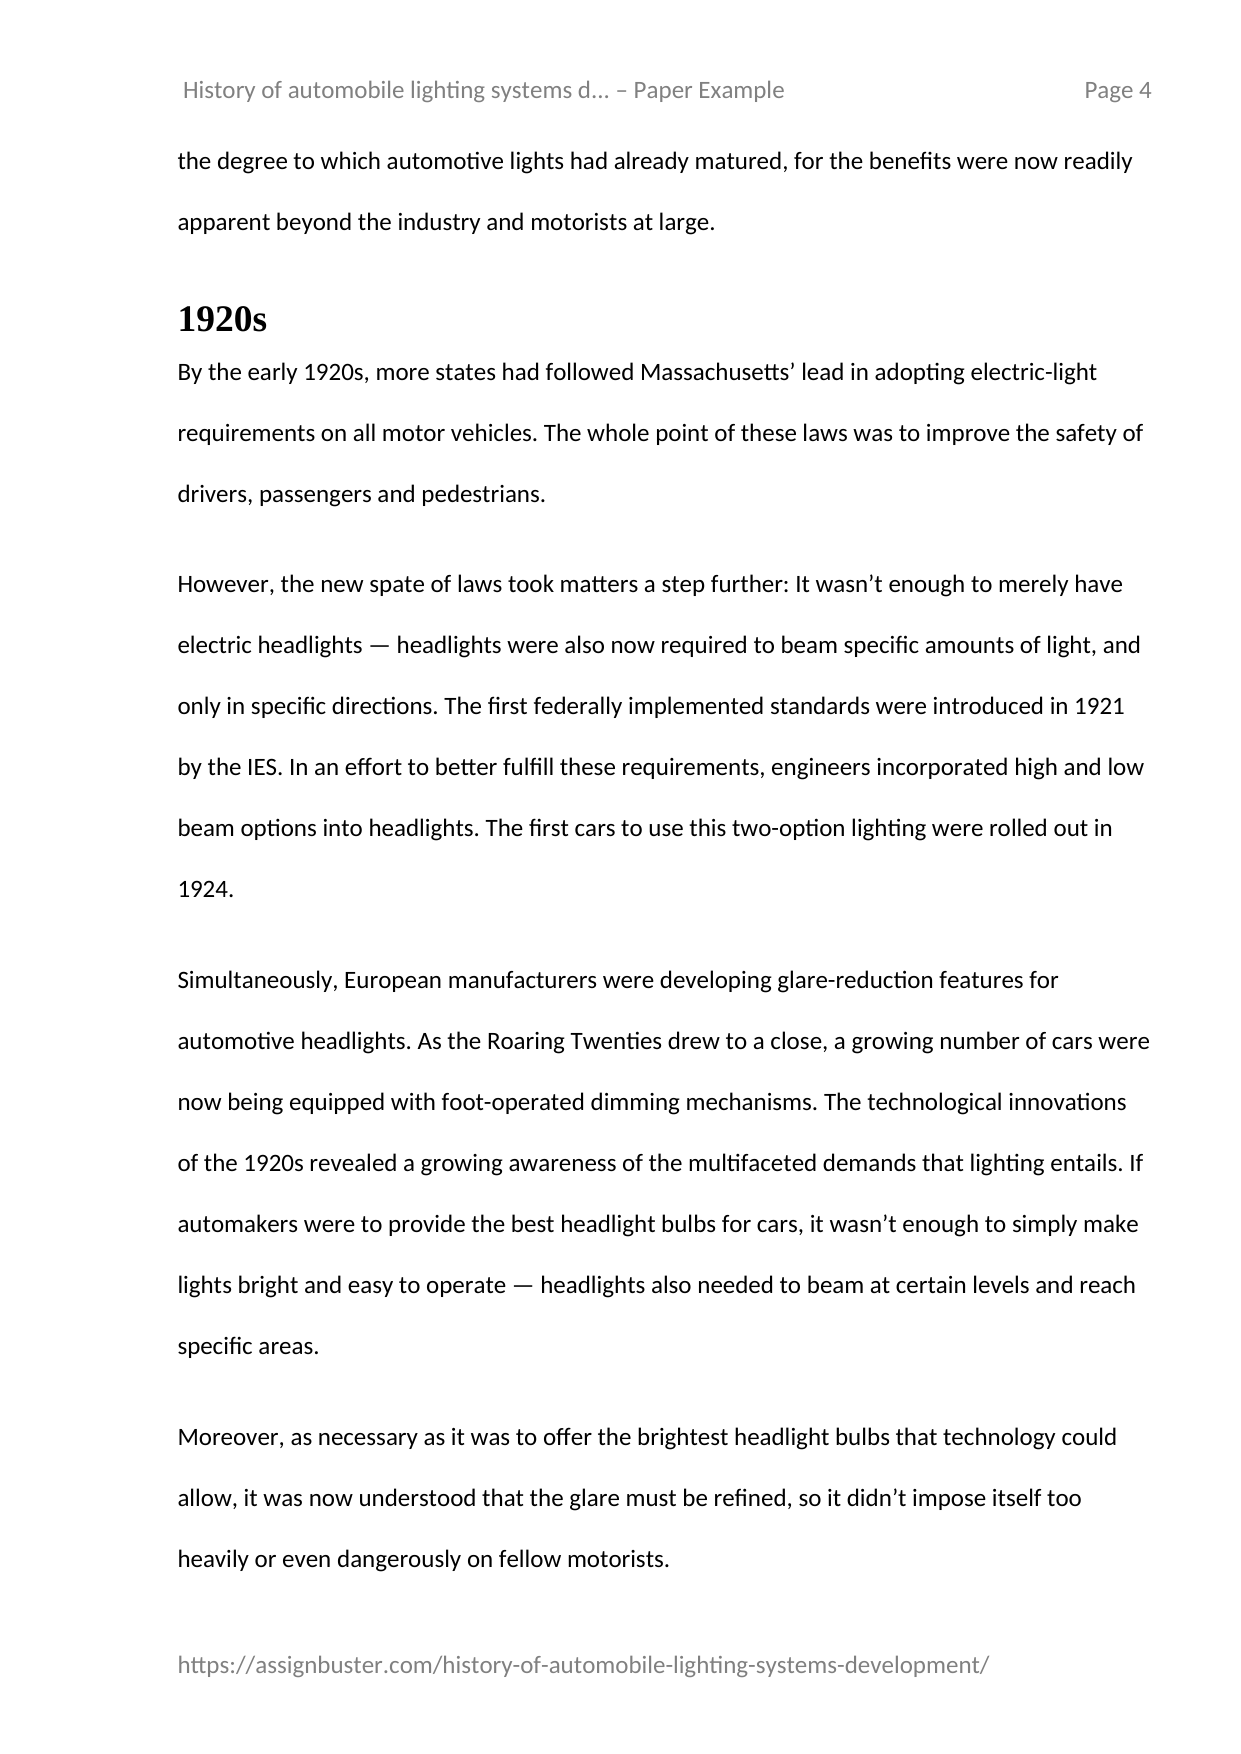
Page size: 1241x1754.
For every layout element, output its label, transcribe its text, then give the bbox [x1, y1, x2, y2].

text Simultaneously, European manufacturers were developing glare-reduction features for automotive headlights. As the Roaring Twenties drew to a close, a growing number of cars were now being equipped with foot-operated dimming mechanisms. The technological innovations of the 1920s revealed a growing awareness of the multifaceted demands that lighting entails. If automakers were to provide the best headlight bulbs for cars, it wasn’t enough to simply make lights bright and easy to operate — headlights also needed to beam at certain levels and reach specific areas. [177, 964, 1152, 1361]
text By the early 1920s, more states had followed Massachusetts’ lead in adopting electric-light requirements on all motor vehicles. The whole point of these laws was to improve the safety of drivers, passengers and pedestrians. [177, 356, 1152, 508]
text Moreover, as necessary as it was to offer the brightest headlight bulbs that technology could allow, it was now understood that the glare must be refined, so it didn’t impose itself too heavily or even dangerously on fellow motorists. [177, 1421, 1152, 1573]
subtitle 1920s [177, 297, 1152, 340]
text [177, 145, 1152, 237]
text However, the new spate of laws took matters a step further: It wasn’t enough to merely have electric headlights — headlights were also now required to beam specific amounts of light, and only in specific directions. The first federally implemented standards were introduced in 1921 by the IES. In an effort to better fulfill these requirements, engineers incorporated high and low beam options into headlights. The first cars to use this two-option lighting were rolled out in 1924. [177, 568, 1152, 904]
